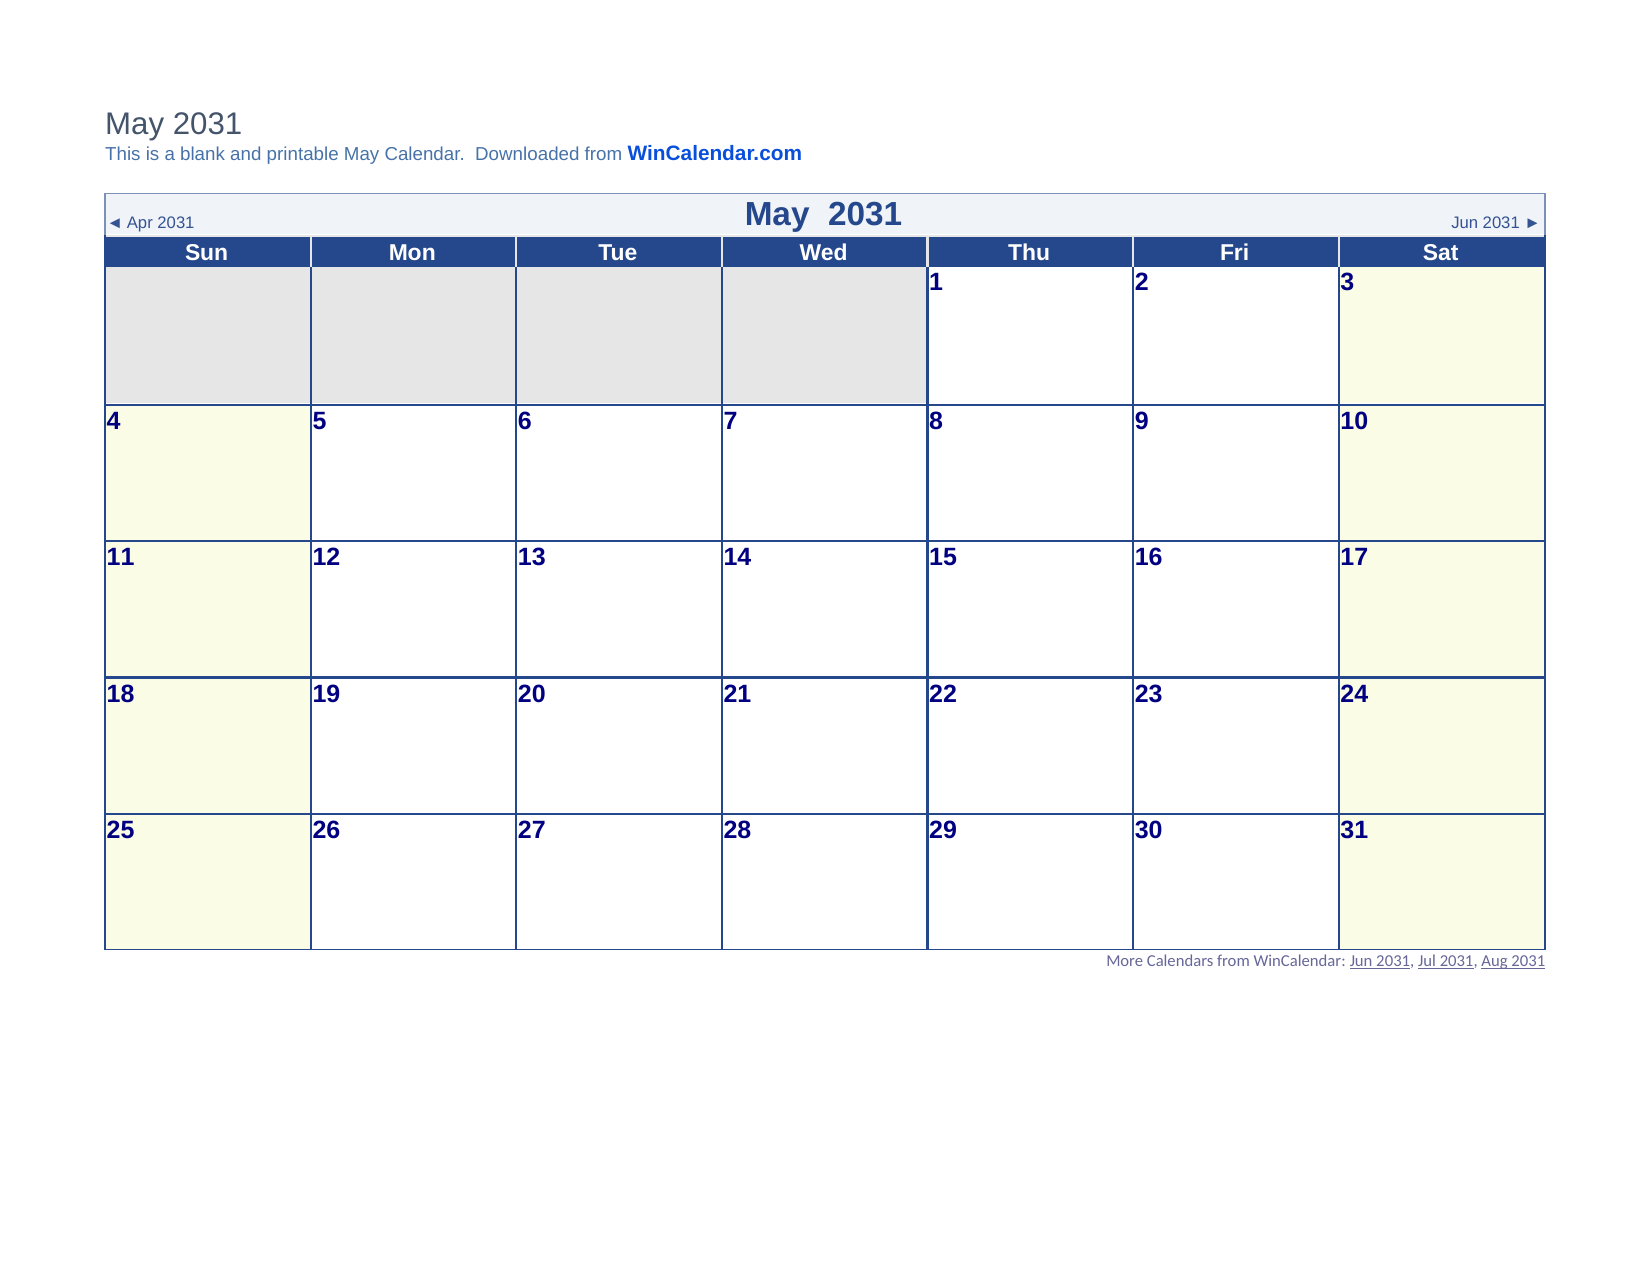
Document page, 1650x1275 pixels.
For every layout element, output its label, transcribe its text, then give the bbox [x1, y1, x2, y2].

table_cell 19 [312, 679, 515, 813]
table_cell [723, 267, 926, 403]
table_cell Sun [106, 237, 310, 267]
table_cell 3 [1340, 267, 1544, 403]
table_cell 24 [1340, 679, 1544, 813]
table_cell [517, 267, 721, 403]
table_header May 2031 [311, 194, 1339, 234]
table_cell 9 [1134, 406, 1338, 540]
table_cell Tue [517, 237, 721, 267]
table_cell Mon [312, 237, 515, 267]
text More Calendars from WinCalendar: Jun 2031, Jul 2031, Aug 2031 [105, 950, 1545, 971]
table_cell 29 [929, 815, 1132, 949]
table_cell 21 [723, 679, 926, 813]
table_cell 23 [1134, 679, 1338, 813]
table_cell 31 [1340, 815, 1544, 949]
table_cell Thu [929, 237, 1132, 267]
table_cell 7 [723, 406, 926, 540]
table_cell [312, 267, 515, 403]
table_cell 6 [517, 406, 721, 540]
table_header Jun 2031 ► [1339, 194, 1544, 234]
table_cell 1 [929, 267, 1132, 403]
table_cell 5 [312, 406, 515, 540]
table_cell 30 [1134, 815, 1338, 949]
table_cell 20 [517, 679, 721, 813]
table_cell Wed [723, 237, 926, 267]
table_cell 14 [723, 542, 926, 676]
table_cell 11 [106, 542, 310, 676]
table_cell 18 [106, 679, 310, 813]
table_cell Sat [1340, 237, 1544, 267]
table_cell 26 [312, 815, 515, 949]
table_cell 2 [1134, 267, 1338, 403]
text May 2031 This is a blank and printable May Calendar. Downloaded from WinCalendar.com [105, 105, 1545, 193]
table_cell 8 [929, 406, 1132, 540]
table_cell 27 [517, 815, 721, 949]
table_cell 16 [1134, 542, 1338, 676]
table_header ◄ Apr 2031 [106, 194, 311, 234]
table_cell 13 [517, 542, 721, 676]
table_cell 17 [1340, 542, 1544, 676]
table_cell 28 [723, 815, 926, 949]
table_cell [106, 267, 310, 403]
table_cell 15 [929, 542, 1132, 676]
table_cell Fri [1134, 237, 1338, 267]
table_cell 25 [106, 815, 310, 949]
table_cell 4 [106, 406, 310, 540]
table_cell 22 [929, 679, 1132, 813]
table_cell 12 [312, 542, 515, 676]
table_cell 10 [1340, 406, 1544, 540]
